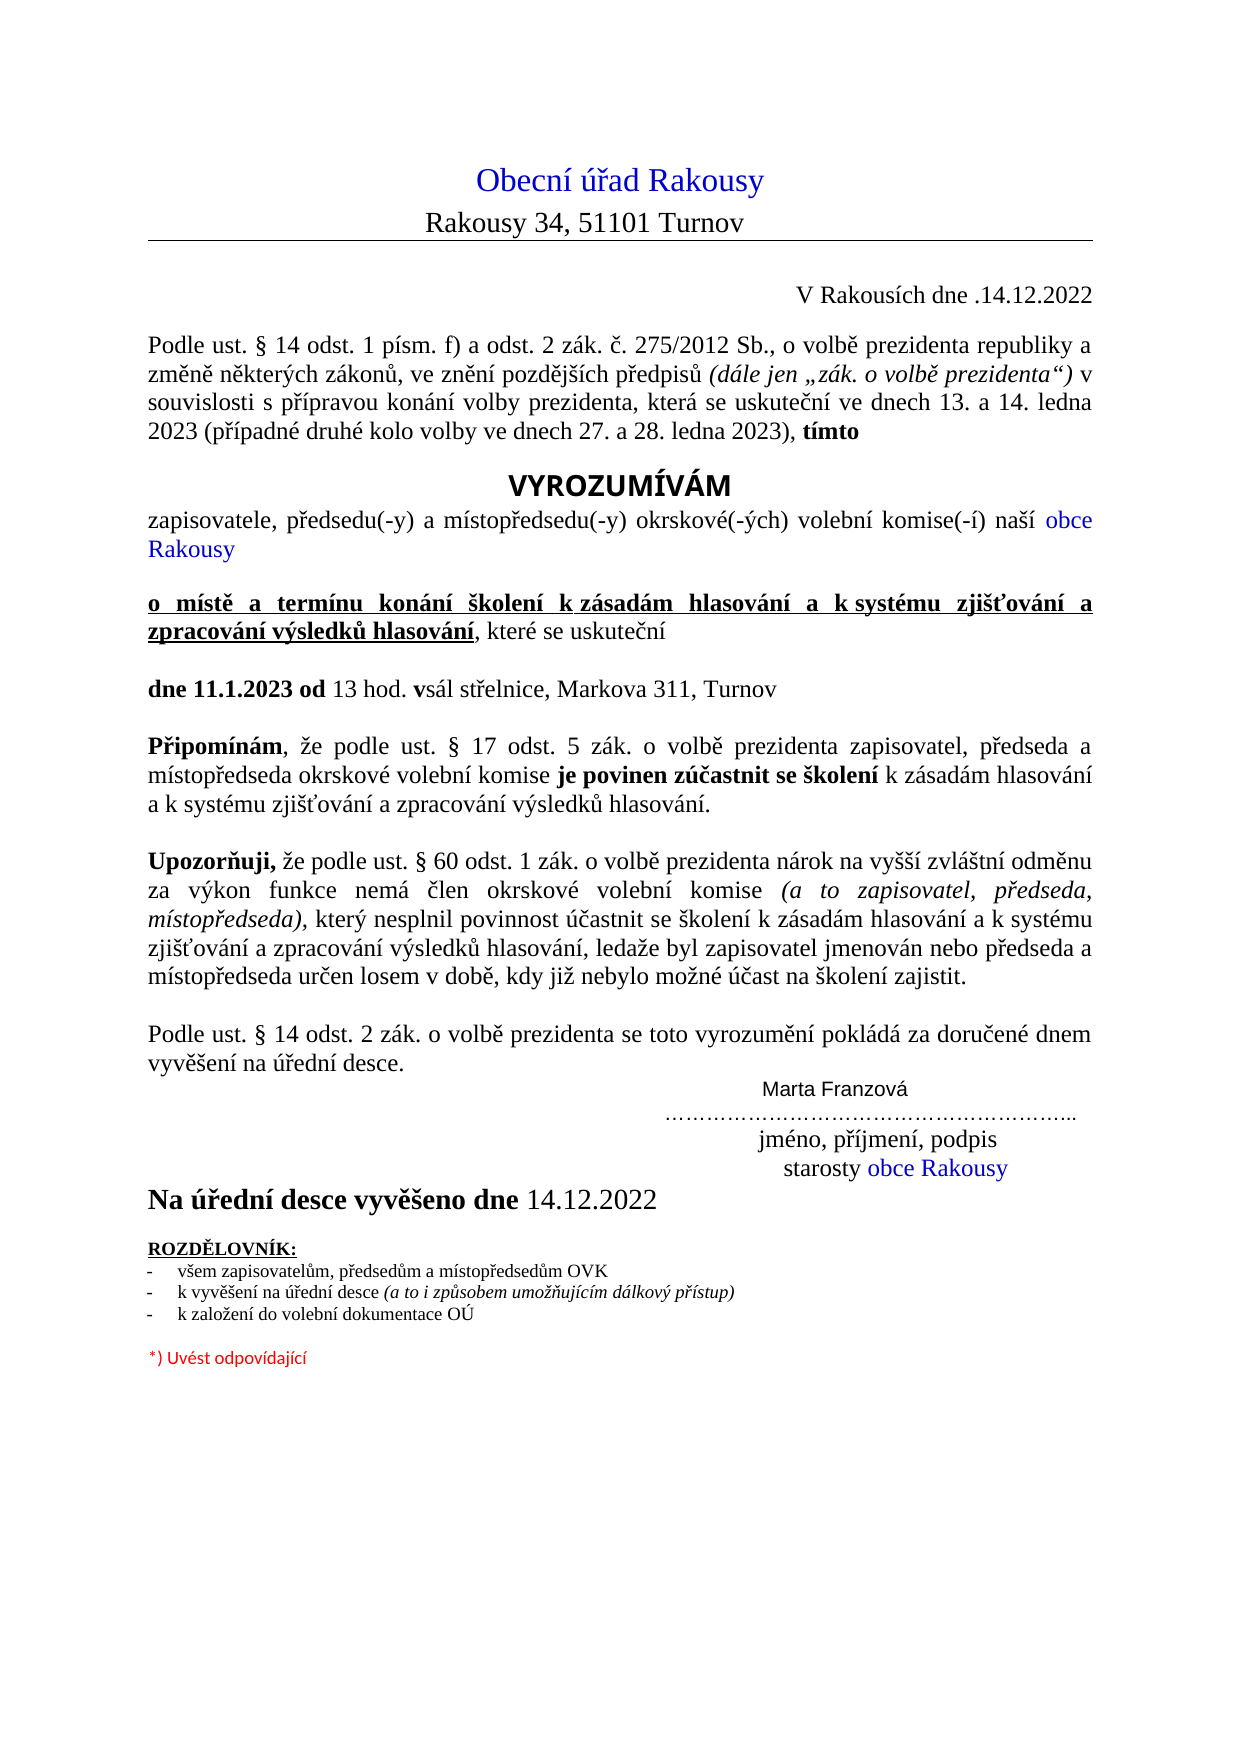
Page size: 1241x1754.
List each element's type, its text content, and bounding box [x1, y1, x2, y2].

text Marta Franzová [590, 1076, 1093, 1100]
text starosty obce Rakousy [664, 1153, 1093, 1182]
text jméno, příjmení, podpis [664, 1124, 1093, 1153]
list k založení do volební dokumentace OÚ [146, 1303, 1093, 1324]
text o místě a termínu konání školení k zásadám hlasování a k systému zjišťování a zpracování výsledků hlasování, které se uskuteční [148, 614, 1093, 645]
text vyrozumívám [148, 465, 1093, 505]
text *) Uvést odpovídající [148, 1346, 1093, 1369]
text Připomínám, že podle ust. § 17 odst. 5 zák. o volbě prezidenta zapisovatel, předseda a místopředseda okrskové volební komise je povinen zúčastnit se školení k zásadám hlasování a k systému zjišťování a zpracování výsledků hlasování. [148, 731, 1093, 818]
text Podle ust. § 14 odst. 1 písm. f) a odst. 2 zák. č. 275/2012 Sb., o volbě prezidenta republiky a změně některých zákonů, ve znění pozdějších předpisů (dále jen „zák. o volbě prezidenta“) v souvislosti s přípravou konání volby prezidenta, která se uskuteční ve dnech 13. a 14. ledna 2023 (případné druhé kolo volby ve dnech 27. a 28. ledna 2023), tímto [148, 330, 1093, 445]
text Na úřední desce vyvěšeno dne 14.12.2022 [148, 1182, 1093, 1215]
text Rozdělovník: [148, 1238, 1093, 1260]
text Upozorňuji, že podle ust. § 60 odst. 1 zák. o volbě prezidenta nárok na vyšší zvláštní odměnu za výkon funkce nemá člen okrskové volební komise (a to zapisovatel, předseda, místopředseda), který nesplnil povinnost účastnit se školení k zásadám hlasování a k systému zjišťování a zpracování výsledků hlasování, ledaže byl zapisovatel jmenován nebo předseda a místopředseda určen losem v době, kdy již nebylo možné účast na školení zajistit. [148, 846, 1093, 990]
text zapisovatele, předsedu(-y) a místopředsedu(-y) okrskové(-ých) volební komise(-í) naší obce Rakousy [148, 505, 1093, 562]
text Obecní úřad Rakousy [148, 160, 1093, 198]
list k vyvěšení na úřední desce (a to i způsobem umožňujícím dálkový přístup) [146, 1281, 1093, 1303]
text V Rakousích dne .14.12.2022 [148, 280, 1093, 308]
text o místě a termínu konání školení k zásadám hlasování a k systému zjišťování a zpracování výsledků hlasování, které se uskuteční [148, 588, 1093, 613]
text dne 11.1.2023 od 13 hod. vsál střelnice, Markova 311, Turnov [148, 674, 1093, 703]
list všem zapisovatelům, předsedům a místopředsedům OVK [146, 1260, 1093, 1281]
text Rakousy 34, 51101 Turnov [148, 205, 1093, 240]
text …………………………………………………... [590, 1100, 1093, 1124]
text Podle ust. § 14 odst. 2 zák. o volbě prezidenta se toto vyrozumění pokládá za doručené dnem vyvěšení na úřední desce. [148, 1019, 1093, 1076]
